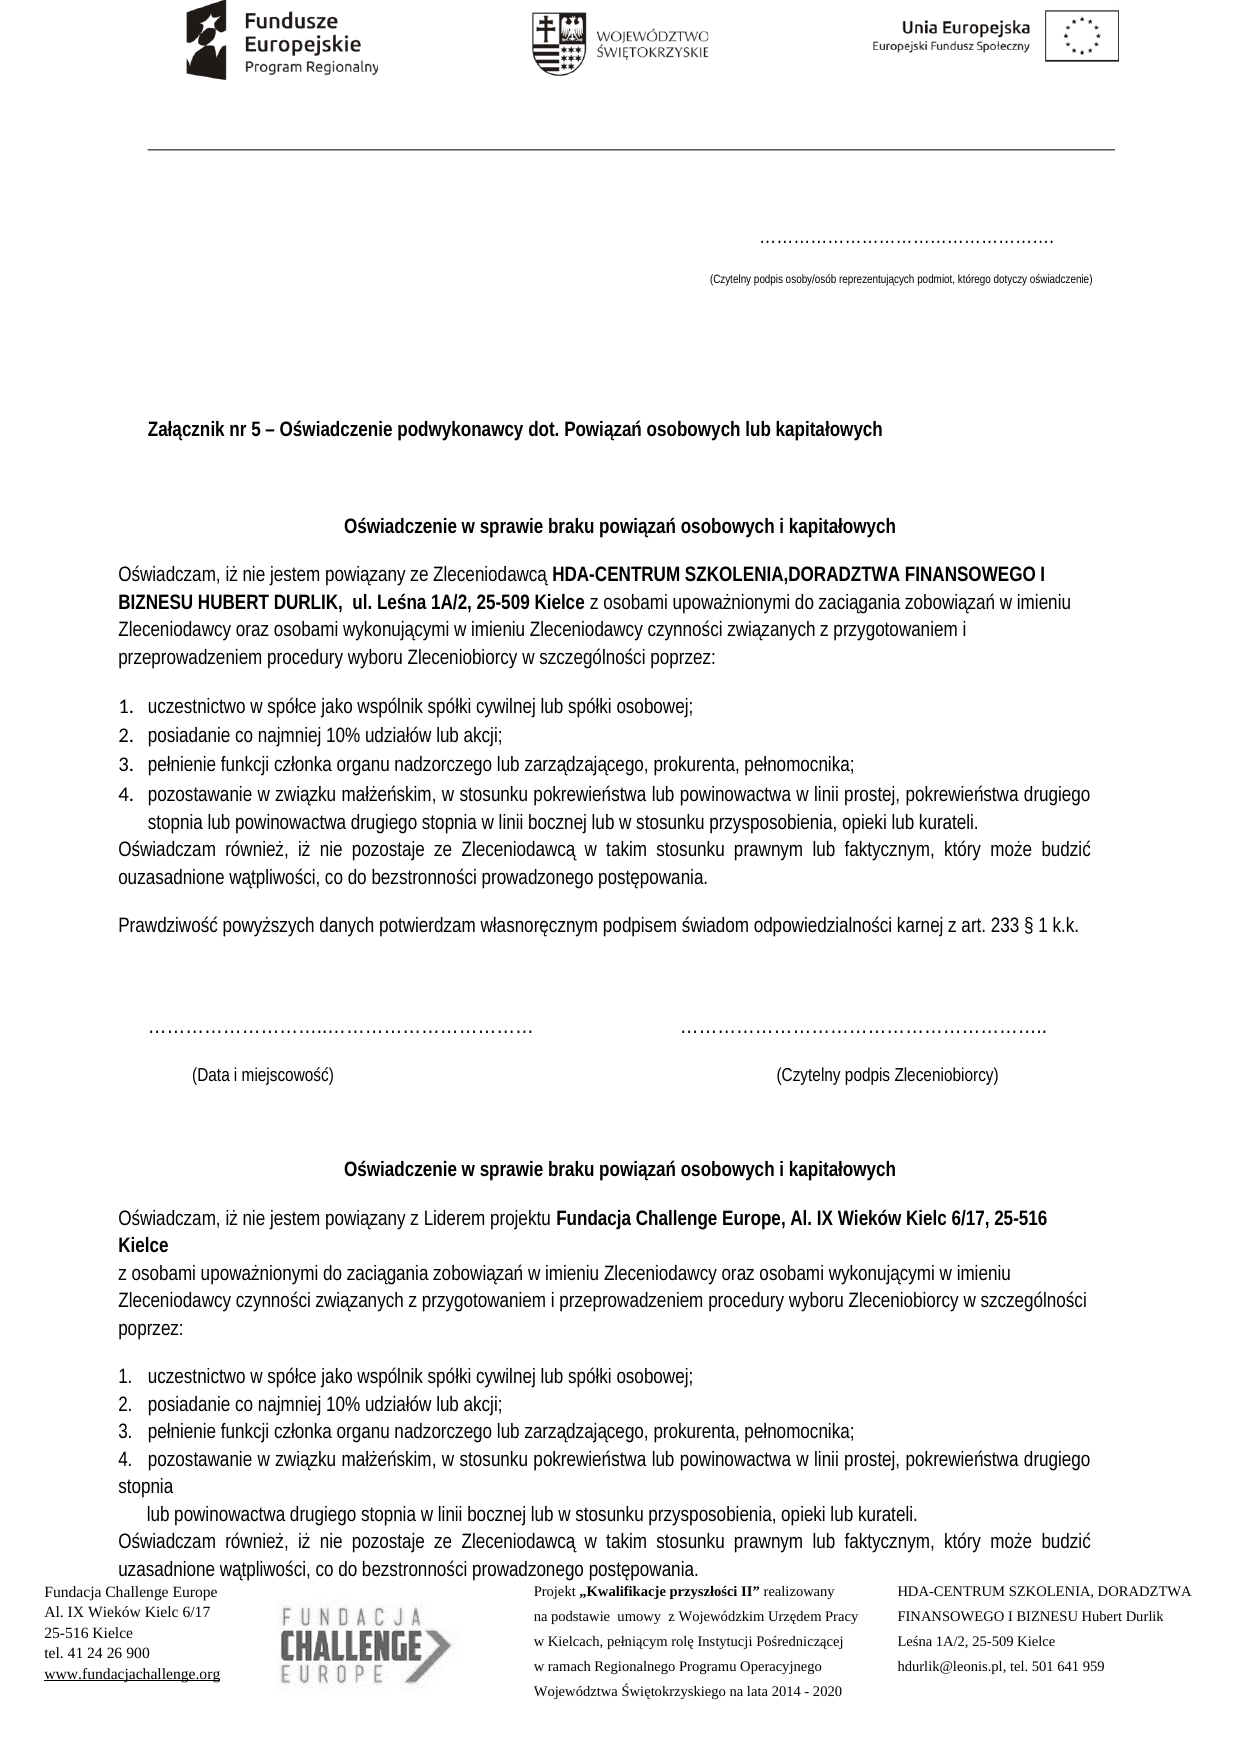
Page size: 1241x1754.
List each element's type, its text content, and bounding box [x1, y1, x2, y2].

list posiadanie co najmniej 10% udziałów lub akcji; [118, 722, 1093, 748]
picture [246, 1582, 486, 1708]
text (Czytelny podpis osoby/osób reprezentujących podmiot, którego dotyczy oświadczenie) [148, 272, 1093, 296]
text Prawdziwość powyższych danych potwierdzam własnoręcznym podpisem świadom odpowiedzialności karnej z art. 233 § 1 k.k. [118, 913, 1093, 937]
text ………………………..…………………………… ………………………………………………….. [148, 1012, 1093, 1039]
picture [870, 0, 1119, 67]
text Oświadczenie w sprawie braku powiązań osobowych i kapitałowych [148, 1157, 1093, 1181]
text Oświadczenie w sprawie braku powiązań osobowych i kapitałowych [148, 514, 1093, 538]
text Oświadczam, iż nie jestem powiązany ze Zleceniodawcą HDA-CENTRUM SZKOLENIA,DORADZTWA FINANSOWEGO I BIZNESU HUBERT DURLIK, ul. Leśna 1A/2, 25-509 Kielce z osobami upoważnionymi do zaciągania zobowiązań w imieniu Zleceniodawcy oraz osobami wykonującymi w imieniu Zleceniodawcy czynności związanych z przygotowaniem i przeprowadzeniem procedury wyboru Zleceniobiorcy w szczególności poprzez: [118, 562, 1093, 669]
list pozostawanie w związku małżeńskim, w stosunku pokrewieństwa lub powinowactwa w linii prostej, pokrewieństwa drugiego stopnia lub powinowactwa drugiego stopnia w linii bocznej lub w stosunku przysposobienia, opieki lub kurateli. [118, 781, 1093, 834]
text Oświadczam również, iż nie pozostaje ze Zleceniodawcą w takim stosunku prawnym lub faktycznym, który może budzić ouzasadnione wątpliwości, co do bezstronności prowadzonego postępowania. [118, 837, 1093, 889]
list posiadanie co najmniej 10% udziałów lub akcji; [118, 1392, 1093, 1416]
text Oświadczam, iż nie jestem powiązany z Liderem projektu Fundacja Challenge Europe, Al. IX Wieków Kielc 6/17, 25-516 Kielce z osobami upoważnionymi do zaciągania zobowiązań w imieniu Zleceniodawcy oraz osobami wykonującymi w imieniu Zleceniodawcy czynności związanych z przygotowaniem i przeprowadzeniem procedury wyboru Zleceniobiorcy w szczególności poprzez: [118, 1206, 1093, 1340]
list uczestnictwo w spółce jako wspólnik spółki cywilnej lub spółki osobowej; [118, 693, 1093, 719]
list pełnienie funkcji członka organu nadzorczego lub zarządzającego, prokurenta, pełnomocnika; [118, 752, 1093, 777]
list uczestnictwo w spółce jako wspólnik spółki cywilnej lub spółki osobowej; [118, 1364, 1093, 1388]
picture [186, 0, 378, 80]
text ……………………………………………. [148, 224, 1093, 248]
picture [532, 0, 709, 83]
list pełnienie funkcji członka organu nadzorczego lub zarządzającego, prokurenta, pełnomocnika; [118, 1419, 1093, 1443]
text Oświadczam również, iż nie pozostaje ze Zleceniodawcą w takim stosunku prawnym lub faktycznym, który może budzić uzasadnione wątpliwości, co do bezstronności prowadzonego postępowania. [118, 1529, 1093, 1581]
list pozostawanie w związku małżeńskim, w stosunku pokrewieństwa lub powinowactwa w linii prostej, pokrewieństwa drugiego stopnia lub powinowactwa drugiego stopnia w linii bocznej lub w stosunku przysposobienia, opieki lub kurateli. [118, 1447, 1093, 1526]
text Załącznik nr 5 – Oświadczenie podwykonawcy dot. Powiązań osobowych lub kapitałowych [148, 417, 1093, 441]
text (Data i miejscowość) (Czytelny podpis Zleceniobiorcy) [44, 1063, 1093, 1085]
